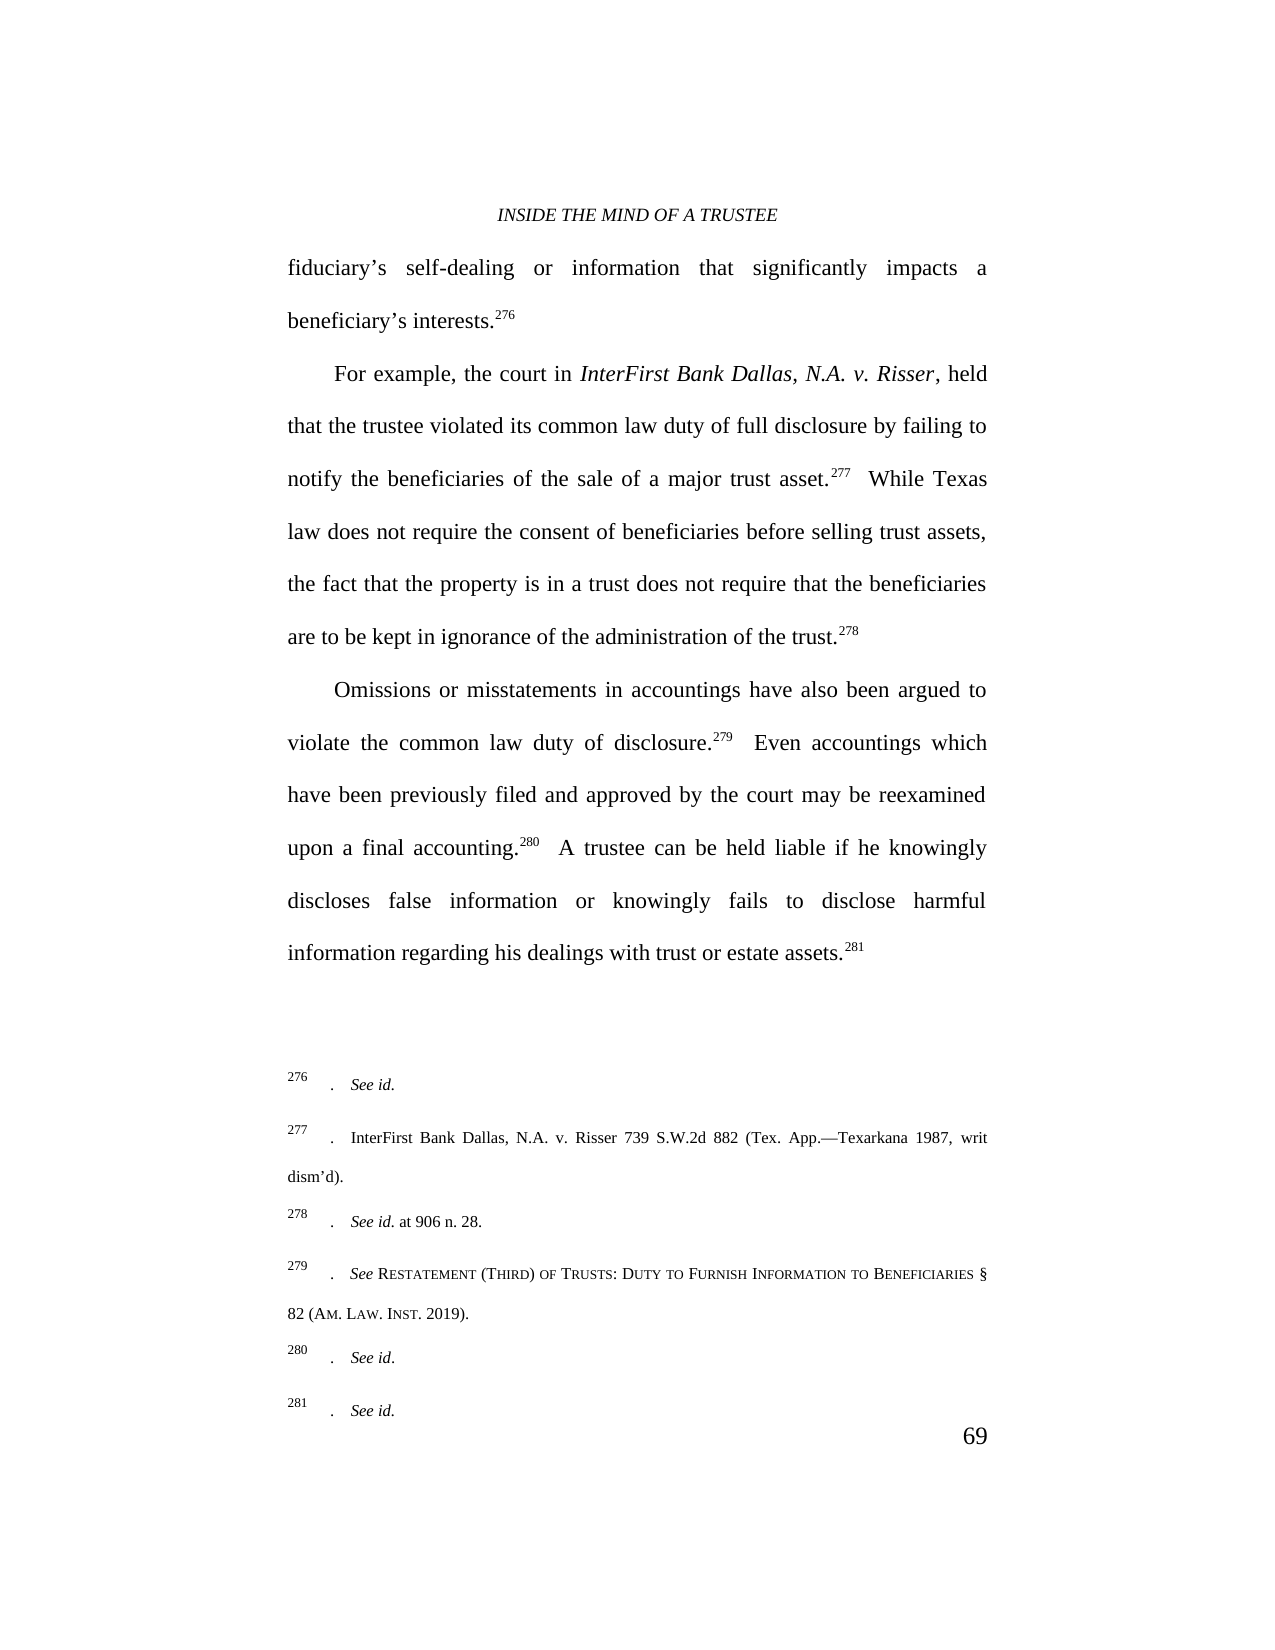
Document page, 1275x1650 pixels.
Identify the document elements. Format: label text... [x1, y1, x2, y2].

text For example, the court in InterFirst Bank Dallas, N.A. v. Risser, held that the trustee violated its common law duty of full disclosure by failing to notify the beneficiaries of the sale of a major trust asset. While Texas law does not require the consent of beneficiaries before selling trust assets, the fact that the property is in a trust does not require that the beneficiaries are to be kept in ignorance of the administration of the trust. [287, 359, 987, 649]
text However, there is an open question as to the extent that a fiduciary must make affirmative disclosures of information to beneficiaries. Texas case law suggests that an affirmative duty to disclose exists but only under limited circumstances, most often when the disclosure relates to the fiduciary’s self-dealing or information that significantly impacts a beneficiary’s interests. [287, 254, 987, 333]
text Omissions or misstatements in accountings have also been argued to violate the common law duty of disclosure. Even accountings which have been previously filed and approved by the court may be reexamined upon a final accounting. A trustee can be held liable if he knowingly discloses false information or knowingly fails to disclose harmful information regarding his dealings with trust or estate assets. [287, 676, 987, 966]
